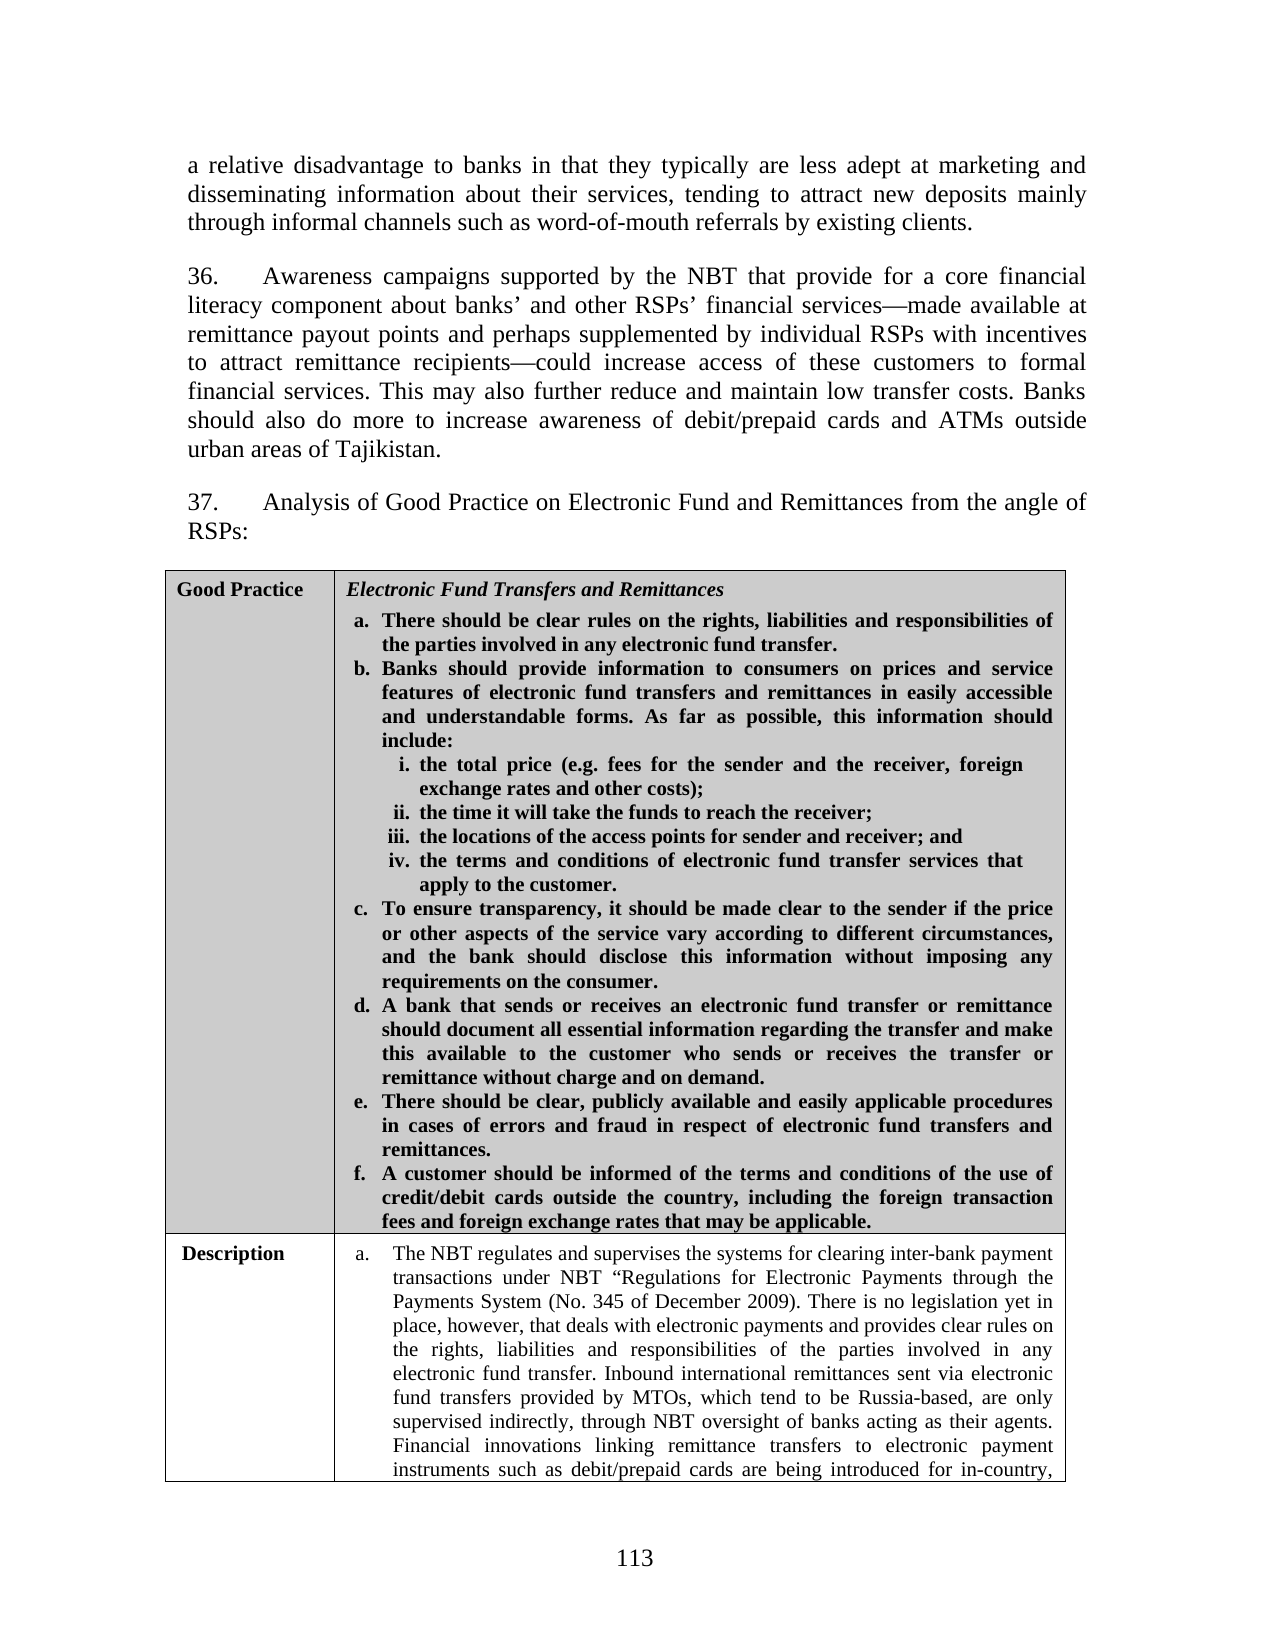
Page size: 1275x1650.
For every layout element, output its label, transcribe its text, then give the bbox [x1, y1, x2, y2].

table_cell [335, 1234, 1065, 1481]
list Awareness campaigns supported by the NBT that provide for a core financial literacy component about banks’ and other RSPs’ financial services—made available at remittance payout points and perhaps supplemented by individual RSPs with incentives to attract remittance recipients—could increase access of these customers to formal financial services. This may also further reduce and maintain low transfer costs. Banks should also do more to increase awareness of debit/prepaid cards and ATMs outside urban areas of Tajikistan. [187, 261, 1087, 462]
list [187, 150, 1087, 236]
table_header Good Practice [166, 571, 334, 1233]
table_header Electronic Fund Transfers and Remittances There should be clear rules on the rights, liabilities and responsibilities of the parties involved in any electronic fund transfer. Banks should provide information to consumers on prices and service features of electronic fund transfers and remittances in easily accessible and understandable forms. As far as possible, this information should include: the total price (e.g. fees for the sender and the receiver, foreign exchange rates and other costs); the time it will take the funds to reach the receiver; the locations of the access points for sender and receiver; and the terms and conditions of electronic fund transfer services that apply to the customer. To ensure transparency, it should be made clear to the sender if the price or other aspects of the service vary according to different circumstances, and the bank should disclose this information without imposing any requirements on the consumer. A bank that sends or receives an electronic fund transfer or remittance should document all essential information regarding the transfer and make this available to the customer who sends or receives the transfer or remittance without charge and on demand. There should be clear, publicly available and easily applicable procedures in cases of errors and fraud in respect of electronic fund transfers and remittances. A customer should be informed of the terms and conditions of the use of credit/debit cards outside the country, including the foreign transaction fees and foreign exchange rates that may be applicable. [335, 571, 1065, 1233]
list Analysis of Good Practice on Electronic Fund and Remittances from the angle of RSPs: [187, 487, 1087, 545]
table_cell Description [166, 1234, 334, 1481]
